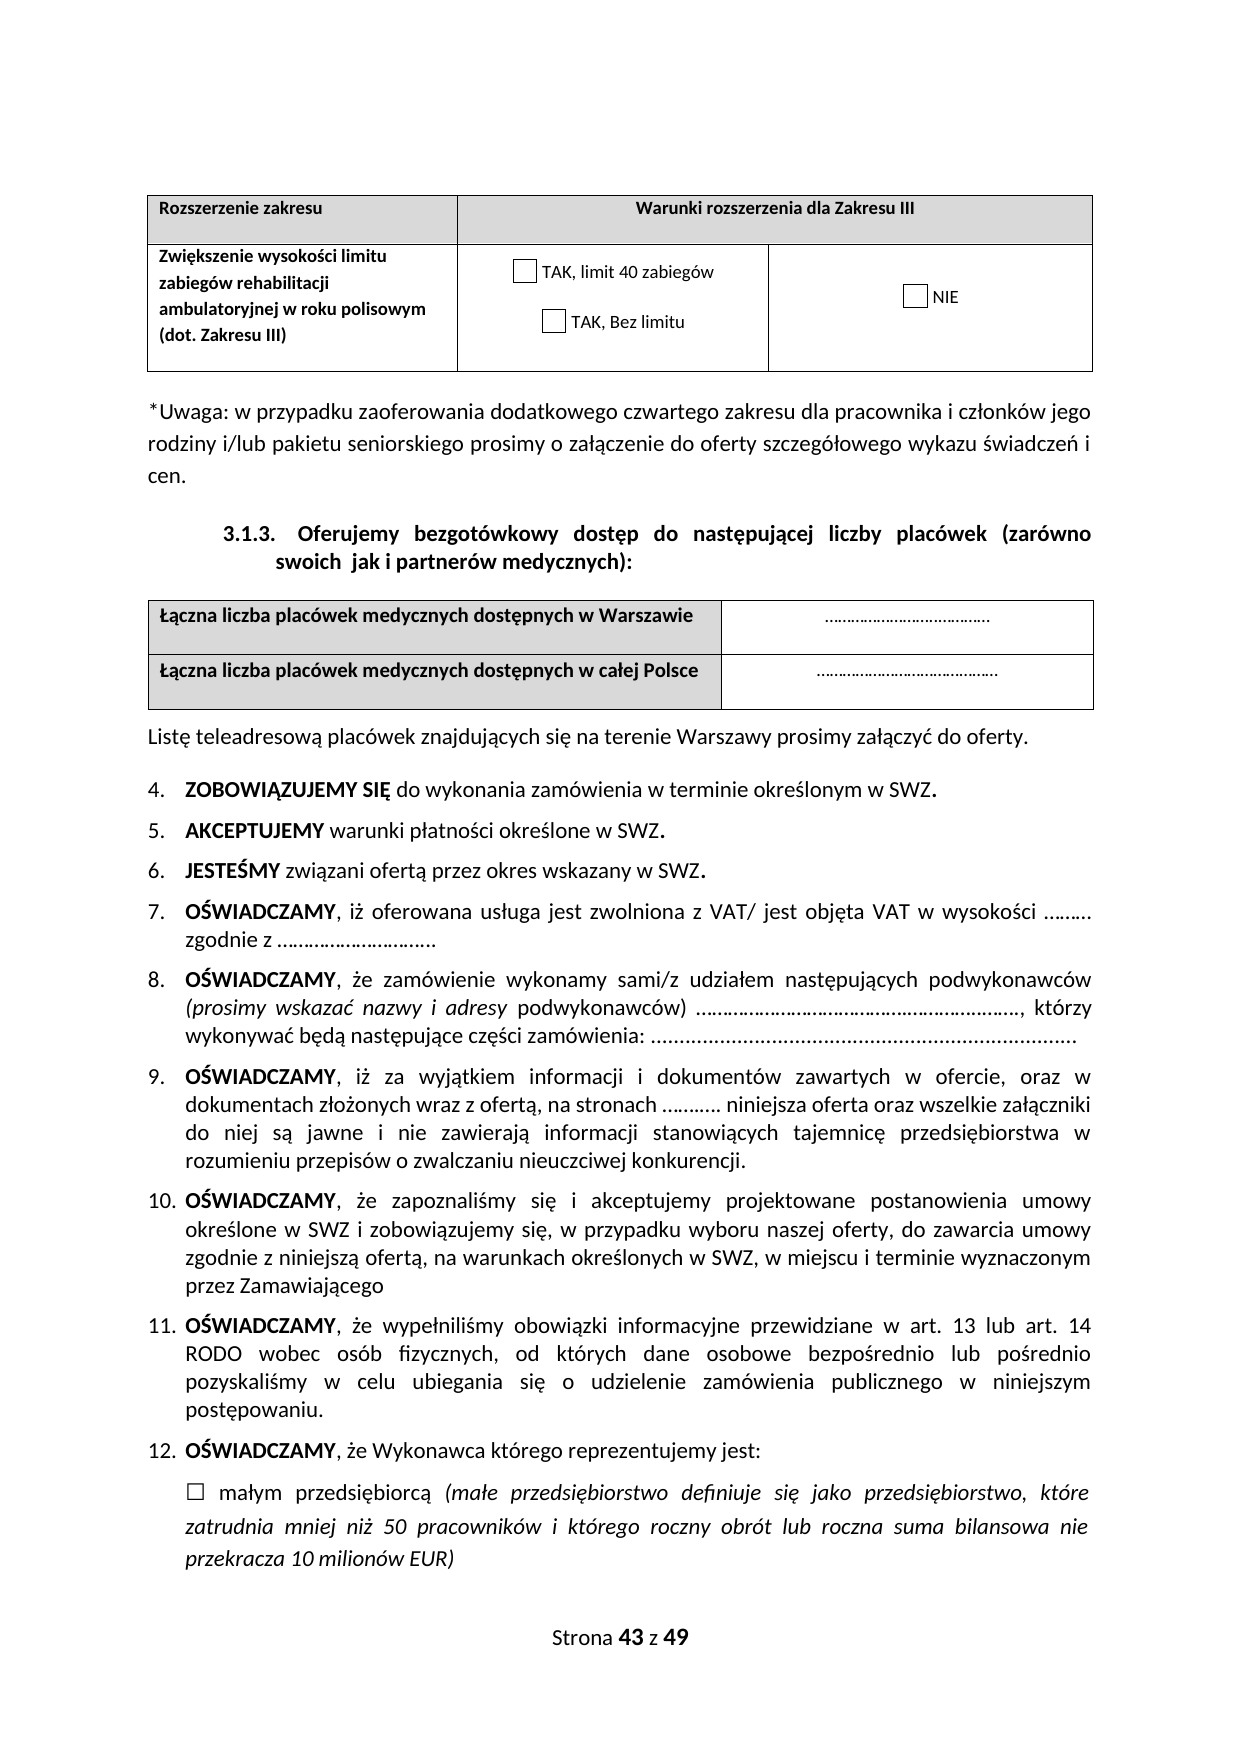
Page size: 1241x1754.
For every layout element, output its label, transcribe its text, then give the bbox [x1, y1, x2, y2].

text małym przedsiębiorcą (małe przedsiębiorstwo definiuje się jako przedsiębiorstwo, które zatrudnia mniej niż 50 pracowników i którego roczny obrót lub roczna suma bilansowa nie przekracza 10 milionów EUR) [185, 1476, 1092, 1572]
table_cell Warunki rozszerzenia dla Zakresu III [458, 196, 1092, 243]
list OŚWIADCZAMY, że zamówienie wykonamy sami/z udziałem następujących podwykonawców (prosimy wskazać nazwy i adresy podwykonawców) ………………………………….…………..……., którzy wykonywać będą następujące części zamówienia: .......................................................................... [148, 966, 1092, 1049]
table_header ……………………..………… [722, 601, 1093, 654]
table_cell Zwiększenie wysokości limitu zabiegów rehabilitacji ambulatoryjnej w roku polisowym (dot. Zakresu III) [148, 245, 457, 371]
list AKCEPTUJEMY warunki płatności określone w SWZ. [148, 816, 1092, 844]
table_cell …………………………………… [722, 655, 1093, 709]
table_cell TAK, limit 40 zabiegów TAK, Bez limitu [458, 245, 768, 371]
list OŚWIADCZAMY, iż oferowana usługa jest zwolniona z VAT/ jest objęta VAT w wysokości ……… zgodnie z ………………………... [148, 897, 1092, 953]
table_header Łączna liczba placówek medycznych dostępnych w Warszawie [149, 601, 721, 654]
list ZOBOWIĄZUJEMY SIĘ do wykonania zamówienia w terminie określonym w SWZ. [148, 775, 1092, 803]
table_cell Rozszerzenie zakresu [148, 196, 457, 243]
text *Uwaga: w przypadku zaoferowania dodatkowego czwartego zakresu dla pracownika i członków jego rodziny i/lub pakietu seniorskiego prosimy o załączenie do oferty szczegółowego wykazu świadczeń i cen. [148, 397, 1092, 490]
text Listę teleadresową placówek znajdujących się na terenie Warszawy prosimy załączyć do oferty. [148, 722, 1092, 750]
table_cell Łączna liczba placówek medycznych dostępnych w całej Polsce [149, 655, 721, 709]
list OŚWIADCZAMY, że zapoznaliśmy się i akceptujemy projektowane postanowienia umowy określone w SWZ i zobowiązujemy się, w przypadku wyboru naszej oferty, do zawarcia umowy zgodnie z niniejszą ofertą, na warunkach określonych w SWZ, w miejscu i terminie wyznaczonym przez Zamawiającego [148, 1187, 1092, 1299]
list OŚWIADCZAMY, że wypełniliśmy obowiązki informacyjne przewidziane w art. 13 lub art. 14 RODO wobec osób fizycznych, od których dane osobowe bezpośrednio lub pośrednio pozyskaliśmy w celu ubiegania się o udzielenie zamówienia publicznego w niniejszym postępowaniu. [148, 1311, 1092, 1423]
list Oferujemy bezgotówkowy dostęp do następującej liczby placówek (zarówno swoich jak i partnerów medycznych): [223, 519, 1092, 575]
list OŚWIADCZAMY, że Wykonawca którego reprezentujemy jest: [148, 1436, 1092, 1464]
list JESTEŚMY związani ofertą przez okres wskazany w SWZ. [148, 856, 1092, 884]
table_cell NIE [769, 245, 1092, 371]
list OŚWIADCZAMY, iż za wyjątkiem informacji i dokumentów zawartych w ofercie, oraz w dokumentach złożonych wraz z ofertą, na stronach …….…. niniejsza oferta oraz wszelkie załączniki do niej są jawne i nie zawierają informacji stanowiących tajemnicę przedsiębiorstwa w rozumieniu przepisów o zwalczaniu nieuczciwej konkurencji. [148, 1062, 1092, 1174]
